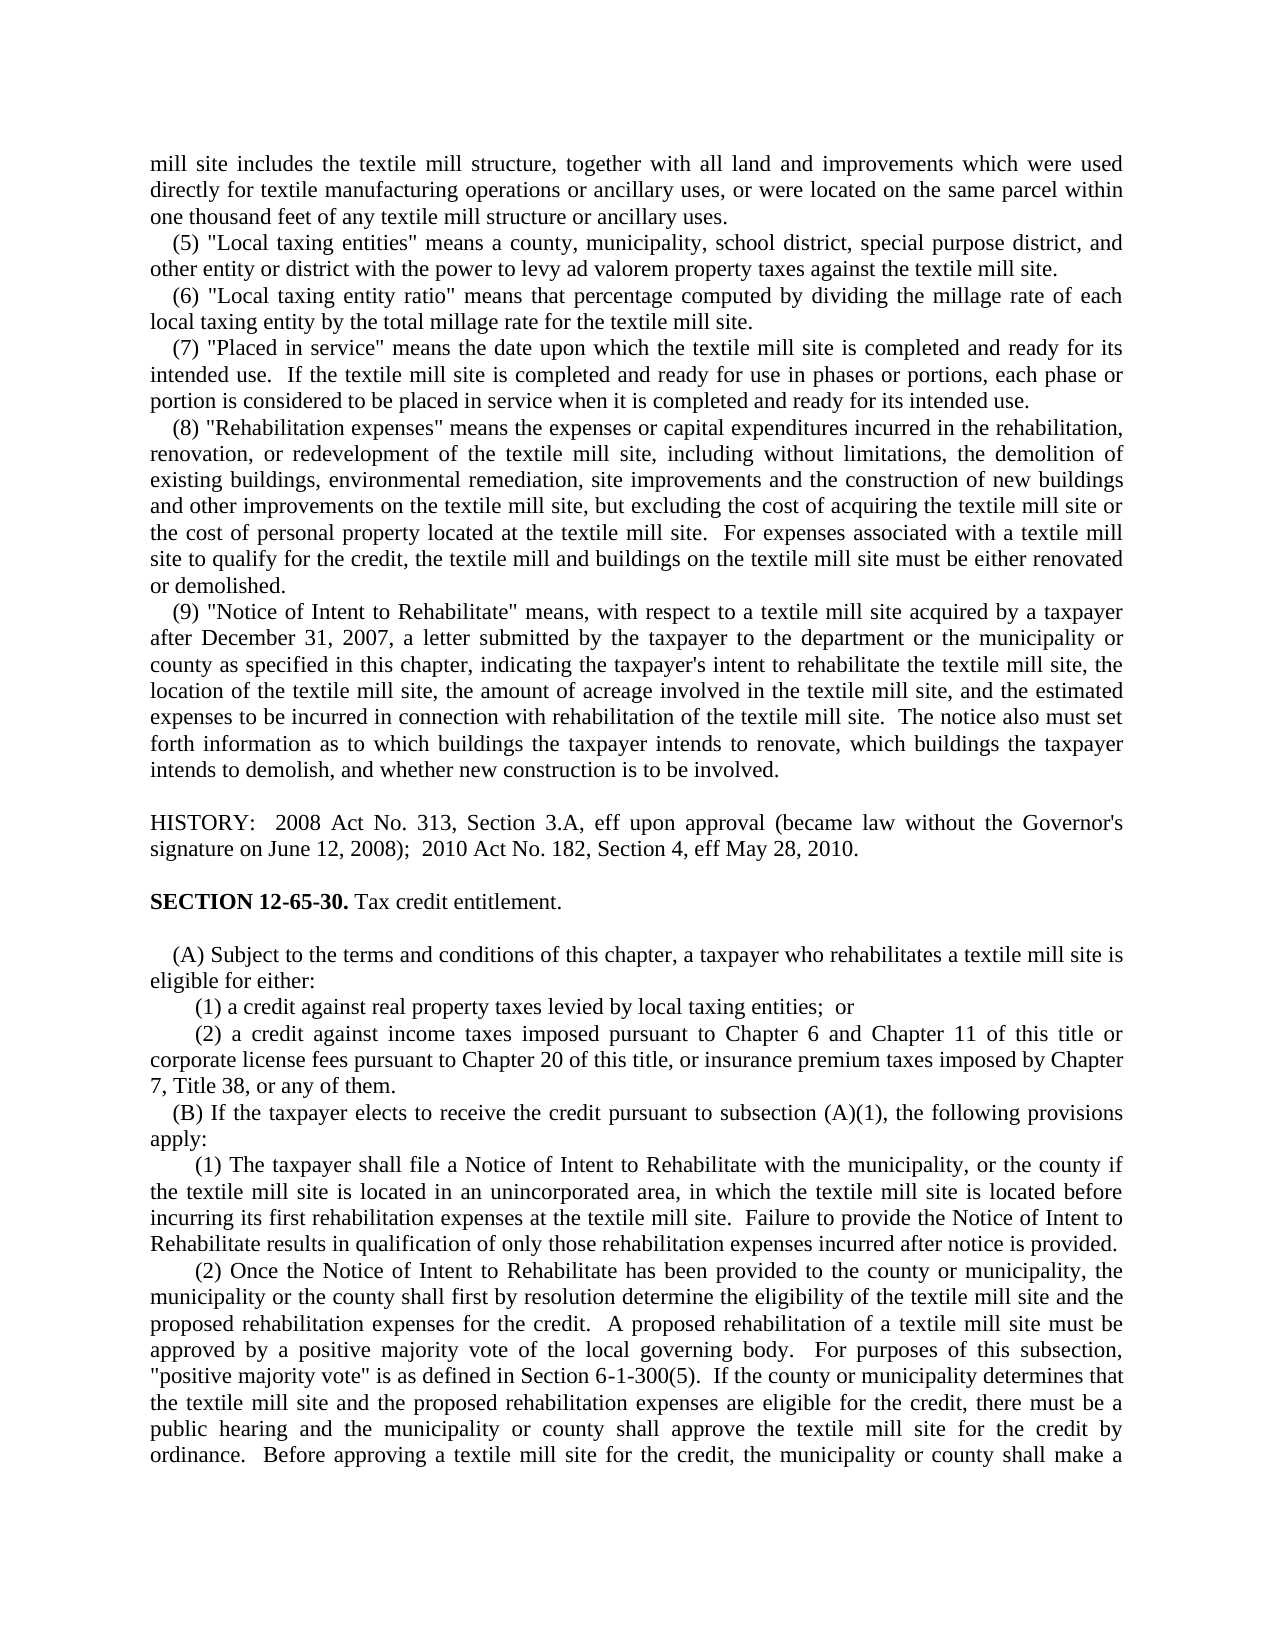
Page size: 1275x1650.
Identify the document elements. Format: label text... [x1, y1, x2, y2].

text (8) "Rehabilitation expenses" means the expenses or capital expenditures incurred in the rehabilitation, renovation, or redevelopment of the textile mill site, including without limitations, the demolition of existing buildings, environmental remediation, site improvements and the construction of new buildings and other improvements on the textile mill site, but excluding the cost of acquiring the textile mill site or the cost of personal property located at the textile mill site. For expenses associated with a textile mill site to qualify for the credit, the textile mill and buildings on the textile mill site must be either renovated or demolished. [150, 413, 1125, 598]
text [150, 150, 1125, 229]
text SECTION 12-65-30. Tax credit entitlement. [150, 888, 1125, 914]
text (1) a credit against real property taxes levied by local taxing entities; or [150, 993, 1125, 1020]
text (2) a credit against income taxes imposed pursuant to Chapter 6 and Chapter 11 of this title or corporate license fees pursuant to Chapter 20 of this title, or insurance premium taxes imposed by Chapter 7, Title 38, or any of them. [150, 1020, 1125, 1099]
text (7) "Placed in service" means the date upon which the textile mill site is completed and ready for its intended use. If the textile mill site is completed and ready for use in phases or portions, each phase or portion is considered to be placed in service when it is completed and ready for its intended use. [150, 334, 1125, 413]
text HISTORY: 2008 Act No. 313, Section 3.A, eff upon approval (became law without the Governor's signature on June 12, 2008); 2010 Act No. 182, Section 4, eff May 28, 2010. [150, 809, 1125, 862]
text (B) If the taxpayer elects to receive the credit pursuant to subsection (A)(1), the following provisions apply: [150, 1099, 1125, 1151]
text (1) The taxpayer shall file a Notice of Intent to Rehabilitate with the municipality, or the county if the textile mill site is located in an unincorporated area, in which the textile mill site is located before incurring its first rehabilitation expenses at the textile mill site. Failure to provide the Notice of Intent to Rehabilitate results in qualification of only those rehabilitation expenses incurred after notice is provided. [150, 1151, 1125, 1257]
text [150, 1257, 1125, 1468]
text (9) "Notice of Intent to Rehabilitate" means, with respect to a textile mill site acquired by a taxpayer after December 31, 2007, a letter submitted by the taxpayer to the department or the municipality or county as specified in this chapter, indicating the taxpayer's intent to rehabilitate the textile mill site, the location of the textile mill site, the amount of acreage involved in the textile mill site, and the estimated expenses to be incurred in connection with rehabilitation of the textile mill site. The notice also must set forth information as to which buildings the taxpayer intends to renovate, which buildings the taxpayer intends to demolish, and whether new construction is to be involved. [150, 598, 1125, 782]
text (A) Subject to the terms and conditions of this chapter, a taxpayer who rehabilitates a textile mill site is eligible for either: [150, 941, 1125, 993]
text (5) "Local taxing entities" means a county, municipality, school district, special purpose district, and other entity or district with the power to levy ad valorem property taxes against the textile mill site. [150, 229, 1125, 282]
text (6) "Local taxing entity ratio" means that percentage computed by dividing the millage rate of each local taxing entity by the total millage rate for the textile mill site. [150, 282, 1125, 334]
